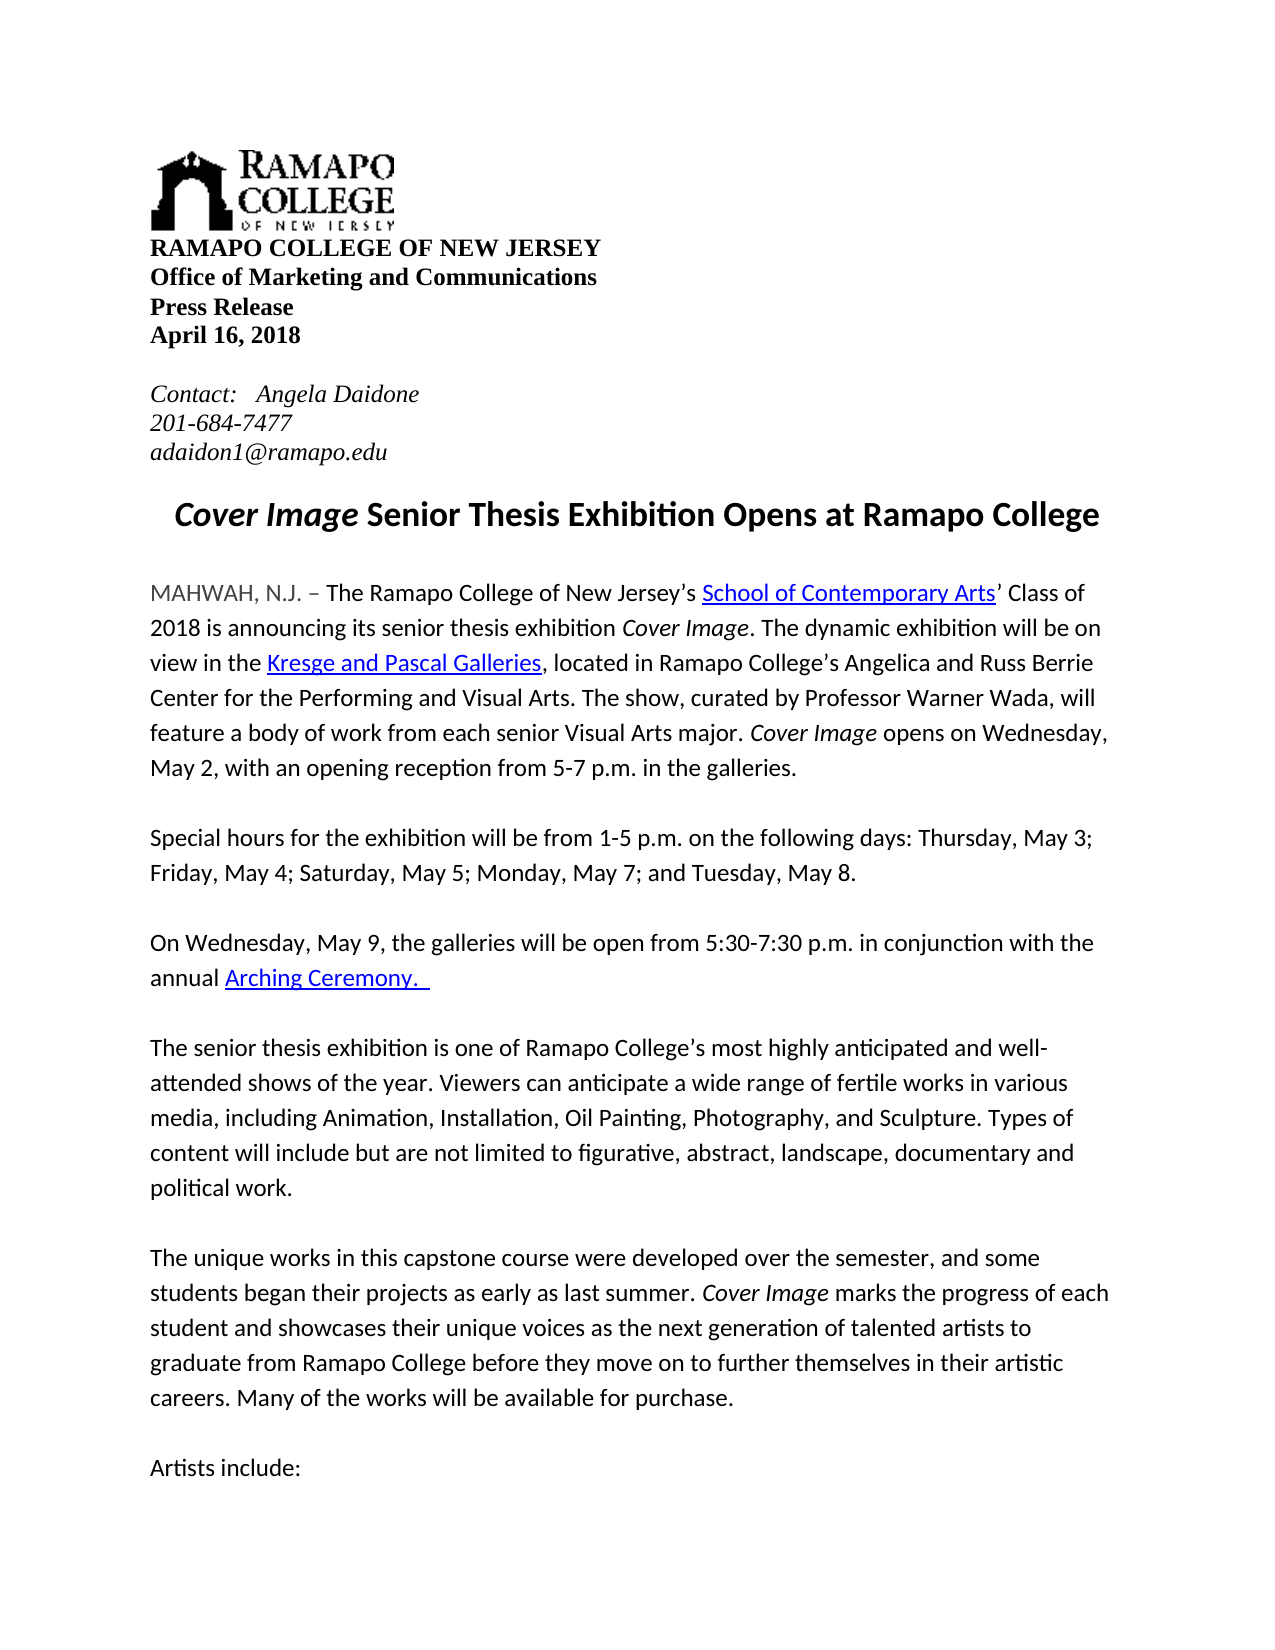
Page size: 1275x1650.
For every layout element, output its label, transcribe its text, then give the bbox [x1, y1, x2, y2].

text The unique works in this capstone course were developed over the semester, and some students began their projects as early as last summer. Cover Image marks the progress of each student and showcases their unique voices as the next generation of talented artists to graduate from Ramapo College before they move on to further themselves in their artistic careers. Many of the works will be available for purchase. [150, 1242, 1125, 1412]
text Contact: Angela Daidone [150, 379, 1125, 407]
subtitle MAHWAH, N.J. – The Ramapo College of New Jersey’s School of Contemporary Arts’ Class of 2018 is announcing its senior thesis exhibition Cover Image. The dynamic exhibition will be on view in the Kresge and Pascal Galleries, located in Ramapo College’s Angelica and Russ Berrie Center for the Performing and Visual Arts. The show, curated by Professor Warner Wada, will feature a body of work from each senior Visual Arts major. Cover Image opens on Wednesday, May 2, with an opening reception from 5-7 p.m. in the galleries. [150, 577, 1125, 782]
text Office of Marketing and Communications [150, 262, 1125, 291]
subtitle Special hours for the exhibition will be from 1-5 p.m. on the following days: Thursday, May 3; Friday, May 4; Saturday, May 5; Monday, May 7; and Tuesday, May 8. [150, 822, 1125, 887]
text Cover Image Senior Thesis Exhibition Opens at Ramapo College [150, 492, 1125, 536]
text 201-684-7477 [150, 408, 1125, 437]
picture [150, 150, 394, 234]
subtitle On Wednesday, May 9, the galleries will be open from 5:30-7:30 p.m. in conjunction with the annual Arching Ceremony. [150, 927, 1125, 992]
subtitle Artists include: [150, 1452, 1125, 1482]
text adaidon1@ramapo.edu [150, 437, 1125, 466]
text April 16, 2018 [150, 321, 1125, 349]
text RAMAPO COLLEGE OF NEW JERSEY [150, 233, 1125, 262]
text Press Release [150, 292, 1125, 320]
text The senior thesis exhibition is one of Ramapo College’s most highly anticipated and well-attended shows of the year. Viewers can anticipate a wide range of fertile works in various media, including Animation, Installation, Oil Painting, Photography, and Sculpture. Types of content will include but are not limited to figurative, abstract, landscape, documentary and political work. [150, 1032, 1125, 1202]
